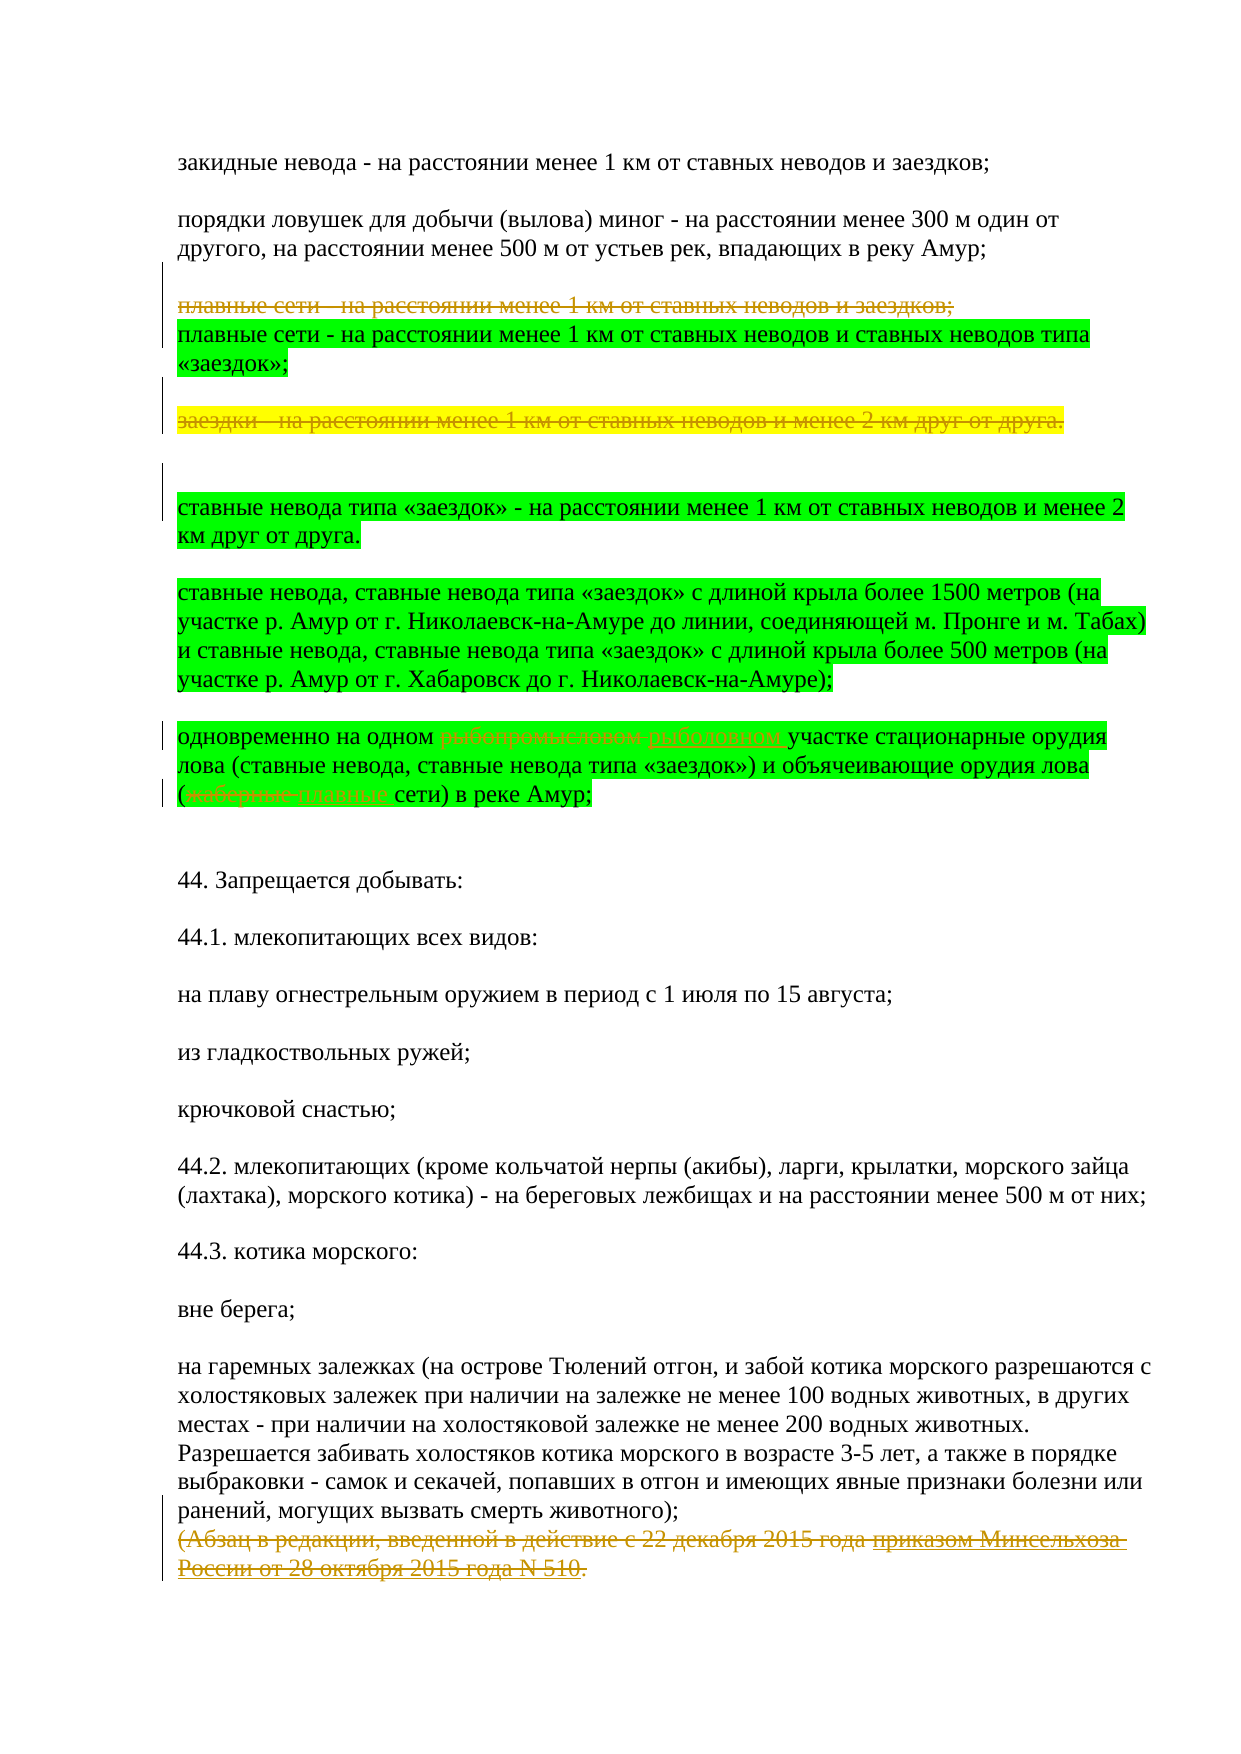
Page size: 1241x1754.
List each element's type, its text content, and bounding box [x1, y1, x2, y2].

text 44.1. млекопитающих всех видов: на плаву огнестрельным оружием в период с 1 июля по 15 августа; из гладкоствольных ружей; крючковой снастью; [177, 922, 1152, 1151]
text закидные невода - на расстоянии менее 1 км от ставных неводов и заездков; порядки ловушек для добычи (вылова) миног - на расстоянии менее 300 м один от другого, на расстоянии менее 500 м от устьев рек, впадающих в реку Амур; плавные сети - на расстоянии менее 1 км от ставных неводов и ставных неводов типа «заездок»; [177, 118, 1152, 377]
text ставные невода типа «заездок» - на расстоянии менее 1 км от ставных неводов и менее 2 км друг от друга. [177, 492, 1152, 577]
text одновременно на одном участке стационарные орудия лова (ставные невода, ставные невода типа «заездок») и объячеивающие орудия лова (сети) в реке Амур; [592, 721, 1152, 807]
text ставные невода, ставные невода типа «заездок» с длиной крыла более 1500 метров (на участке р. Амур от г. Николаевск-на-Амуре до линии, соединяющей м. Пронге и м. Табах) и ставные невода, ставные невода типа «заездок» с длиной крыла более 500 метров (на участке р. Амур от г. Хабаровск до г. Николаевск-на-Амуре); [177, 577, 1152, 692]
text 44. Запрещается добывать: [177, 865, 1152, 922]
text 44.2. млекопитающих (кроме кольчатой нерпы (акибы), ларги, крылатки, морского зайца (лахтака), морского котика) - на береговых лежбищах и на расстоянии менее 500 м от них; [177, 1151, 1152, 1236]
text 44.3. котика морского: вне берега; на гаремных залежках (на острове Тюлений отгон, и забой котика морского разрешаются с холостяковых залежек при наличии на залежке не менее 100 водных животных, в других местах - при наличии на холостяковой залежке не менее 200 водных животных. Разрешается забивать холостяков котика морского в возрасте 3-5 лет, а также в порядке выбраковки - самок и секачей, попавших в отгон и имеющих явные признаки болезни или ранений, могущих вызвать смерть животного); [177, 1236, 1152, 1609]
